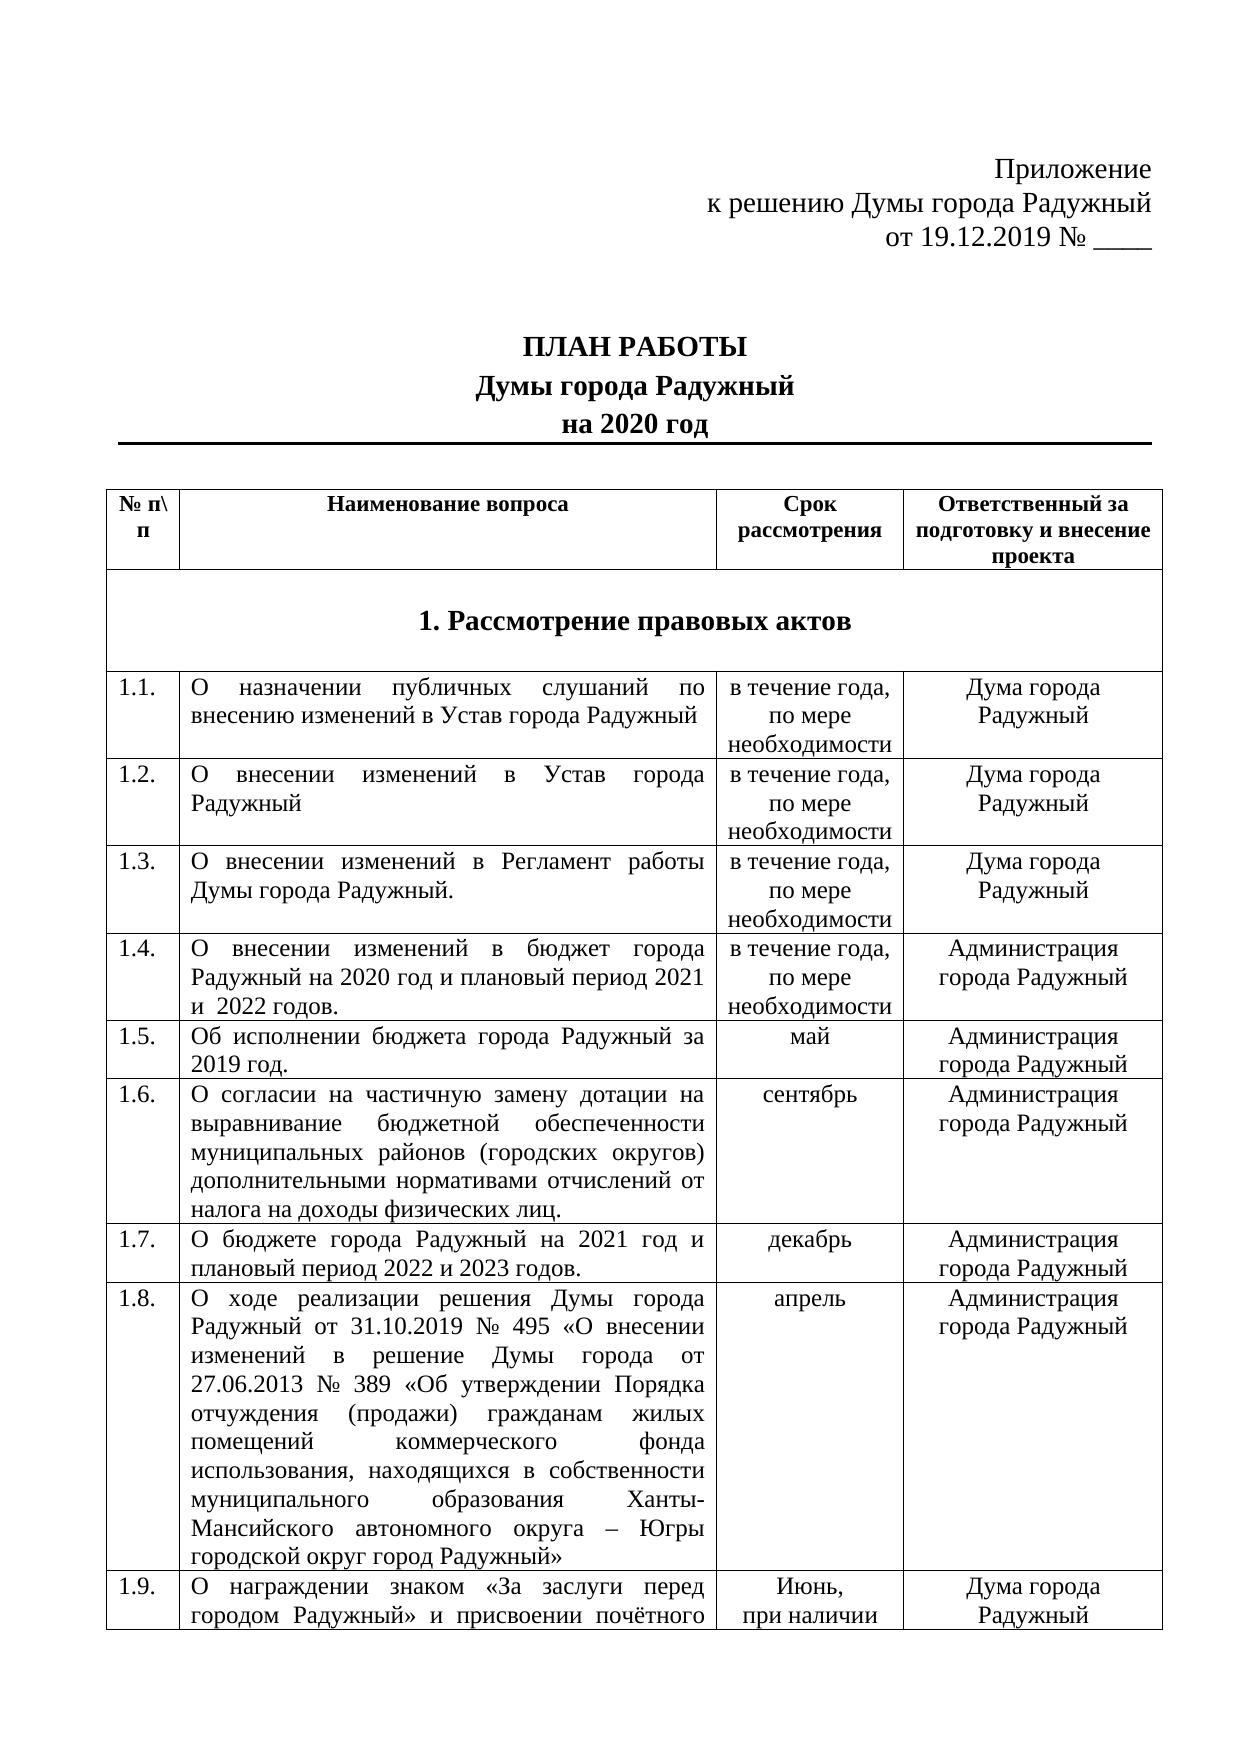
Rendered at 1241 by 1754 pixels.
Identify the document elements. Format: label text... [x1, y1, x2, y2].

table_cell 1.2. [107, 759, 179, 845]
text Думы города Радужный [118, 368, 1152, 401]
table_cell О согласии на частичную замену дотации на выравнивание бюджетной обеспеченности муниципальных районов (городских округов) дополнительными нормативами отчислений от налога на доходы физических лиц. [180, 1079, 716, 1223]
table_cell Об исполнении бюджета города Радужный за 2019 год. [180, 1021, 716, 1078]
table_cell Дума города Радужный [904, 846, 1162, 932]
table_cell 1.7. [107, 1224, 179, 1282]
table_cell 1.1. [107, 672, 179, 758]
table_cell в течение года, по мере необходимости [717, 759, 903, 845]
table_cell О бюджете города Радужный на 2021 год и плановый период 2022 и 2023 годов. [180, 1224, 716, 1282]
table_cell 1.6. [107, 1079, 179, 1223]
table_cell Администрация города Радужный [904, 1224, 1162, 1282]
text ПЛАН РАБОТЫ [118, 329, 1152, 363]
table_cell май [717, 1021, 903, 1078]
table_header Ответственный за подготовку и внесение проекта [904, 490, 1162, 569]
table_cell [717, 1571, 903, 1629]
table_cell в течение года, по мере необходимости [717, 672, 903, 758]
text от 19.12.2019 № ____ [118, 219, 1152, 252]
table_cell 1. Рассмотрение правовых актов [107, 570, 1162, 671]
table_cell 1.3. [107, 846, 179, 932]
table_header № п\п [107, 490, 179, 569]
table_cell О ходе реализации решения Думы города Радужный от 31.10.2019 № 495 «О внесении изменений в решение Думы города от 27.06.2013 № 389 «Об утверждении Порядка отчуждения (продажи) гражданам жилых помещений коммерческого фонда использования, находящихся в собственности муниципального образования Ханты-Мансийского автономного округа – Югры городской округ город Радужный» [180, 1283, 716, 1570]
table_cell 1.5. [107, 1021, 179, 1078]
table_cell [904, 1571, 1162, 1629]
table_cell декабрь [717, 1224, 903, 1282]
text на 2020 год [118, 406, 1152, 442]
table_cell 1.8. [107, 1283, 179, 1570]
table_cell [180, 1571, 716, 1629]
text к решению Думы города Радужный [118, 185, 1152, 219]
table_cell сентябрь [717, 1079, 903, 1223]
table_cell О внесении изменений в Устав города Радужный [180, 759, 716, 845]
table_cell апрель [717, 1283, 903, 1570]
table_header Наименование вопроса [180, 490, 716, 569]
table_cell Администрация города Радужный [904, 1283, 1162, 1570]
table_cell Администрация города Радужный [904, 1079, 1162, 1223]
table_cell 1.4. [107, 934, 179, 1020]
table_cell в течение года, по мере необходимости [717, 934, 903, 1020]
table_cell О назначении публичных слушаний по внесению изменений в Устав города Радужный [180, 672, 716, 758]
table_cell Дума города Радужный [904, 759, 1162, 845]
table_cell Дума города Радужный [904, 672, 1162, 758]
table_cell О внесении изменений в Регламент работы Думы города Радужный. [180, 846, 716, 932]
table_cell в течение года, по мере необходимости [717, 846, 903, 932]
table_header Срок рассмотрения [717, 490, 903, 569]
table_cell Администрация города Радужный [904, 1021, 1162, 1078]
table_cell 1.9. [107, 1571, 179, 1629]
table_cell Администрация города Радужный [904, 934, 1162, 1020]
text Приложение [118, 152, 1152, 185]
table_cell О внесении изменений в бюджет города Радужный на 2020 год и плановый период 2021 и 2022 годов. [180, 934, 716, 1020]
